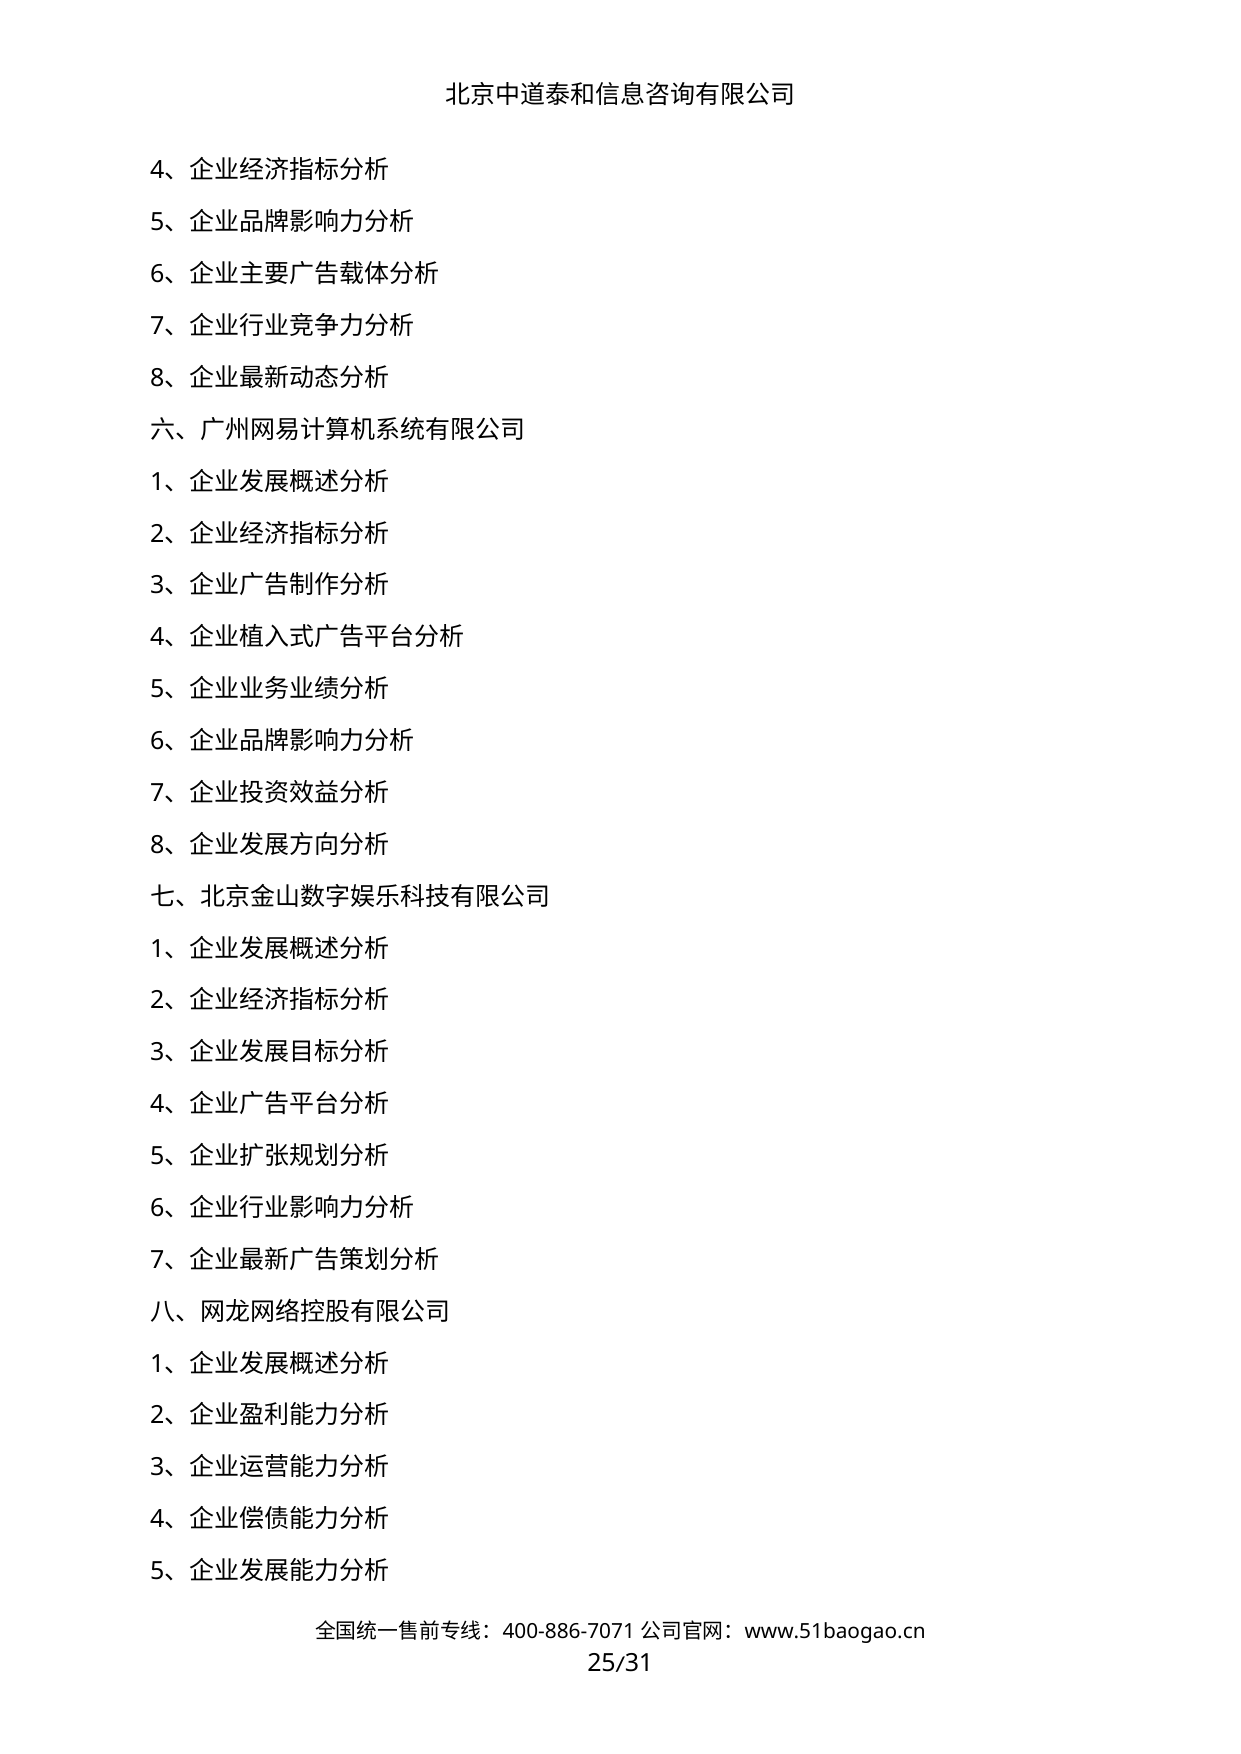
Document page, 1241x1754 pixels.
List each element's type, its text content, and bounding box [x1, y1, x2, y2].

text 1、企业发展概述分析 [150, 1343, 1090, 1379]
text 6、企业行业影响力分析 [150, 1187, 1090, 1224]
text 2、企业经济指标分析 [150, 980, 1090, 1016]
text 1、企业发展概述分析 [150, 461, 1090, 497]
text 3、企业广告制作分析 [150, 565, 1090, 601]
text 4、企业经济指标分析 [150, 150, 1090, 186]
text 4、企业偿债能力分析 [150, 1499, 1090, 1535]
text 六、广州网易计算机系统有限公司 [150, 409, 1090, 446]
text 2、企业经济指标分析 [150, 513, 1090, 549]
text 6、企业主要广告载体分析 [150, 254, 1090, 290]
text 5、企业品牌影响力分析 [150, 202, 1090, 238]
text 5、企业扩张规划分析 [150, 1136, 1090, 1172]
text 5、企业业务业绩分析 [150, 669, 1090, 705]
text 7、企业最新广告策划分析 [150, 1239, 1090, 1276]
text 8、企业最新动态分析 [150, 357, 1090, 394]
text 6、企业品牌影响力分析 [150, 721, 1090, 757]
text 八、网龙网络控股有限公司 [150, 1291, 1090, 1327]
text 1、企业发展概述分析 [150, 928, 1090, 964]
text 4、企业广告平台分析 [150, 1084, 1090, 1120]
text 7、企业行业竞争力分析 [150, 306, 1090, 342]
text 8、企业发展方向分析 [150, 824, 1090, 861]
text 5、企业发展能力分析 [150, 1551, 1090, 1587]
text 3、企业运营能力分析 [150, 1447, 1090, 1483]
text 7、企业投资效益分析 [150, 772, 1090, 809]
text 2、企业盈利能力分析 [150, 1395, 1090, 1431]
text 4、企业植入式广告平台分析 [150, 617, 1090, 653]
text 3、企业发展目标分析 [150, 1032, 1090, 1068]
text 七、北京金山数字娱乐科技有限公司 [150, 876, 1090, 912]
